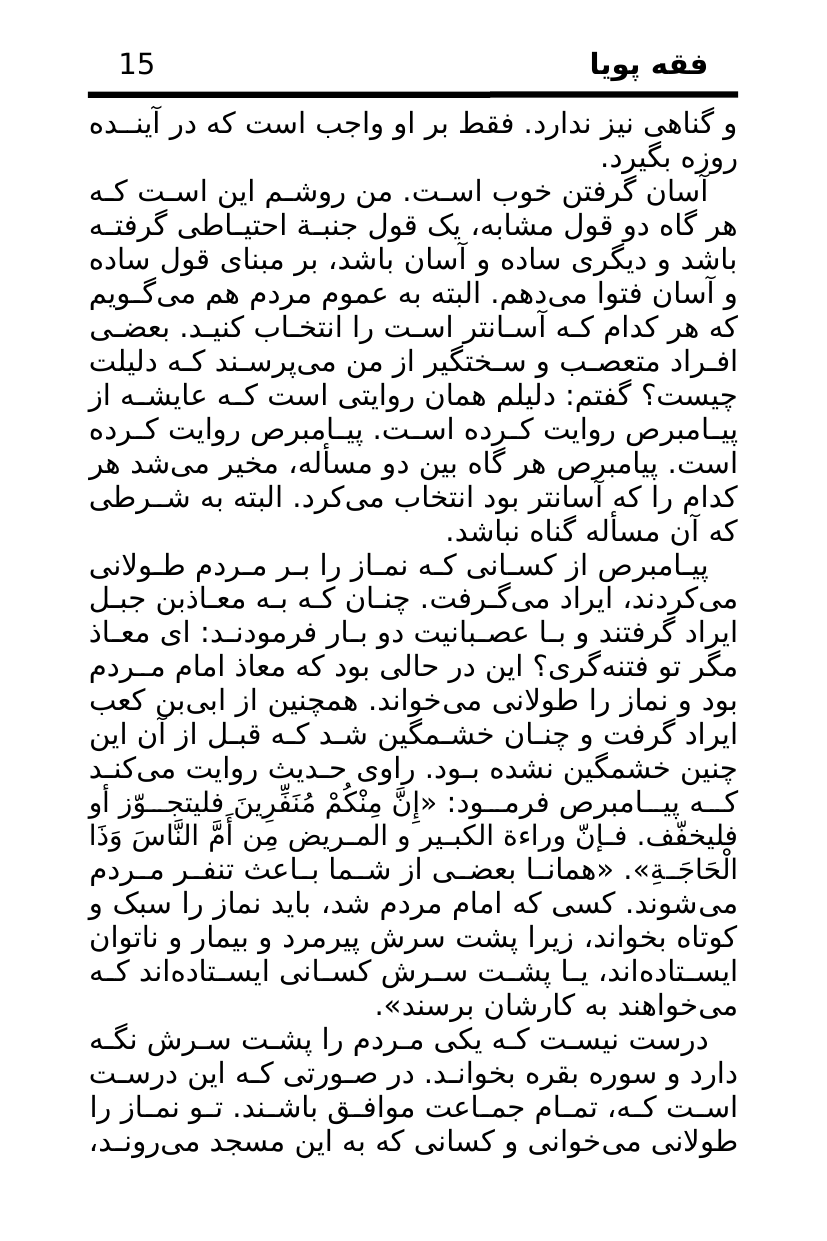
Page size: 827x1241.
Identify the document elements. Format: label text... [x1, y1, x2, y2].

text آسان گرفتن خوب است. من روشم این است که هر گاه دو قول مشابه، یک قول جنبة احتیاطی گرفته باشد و دیگری ساده و آسان باشد، بر مبنای قول ساده و آسان فتوا می‌دهم. البته به عموم مردم هم می‌گویم که هر کدام که آسانتر است را انتخاب کنید. بعضی افراد متعصب و سختگیر از من می‌پرسند که دلیلت چیست؟ گفتم: دلیلم همان روایتی است که عایشه از پیامبرص روایت کرده است. پیامبرص روایت کرده است. پیامبرص هر گاه بین دو مسأله، مخیر می‌شد هر کدام را که آسانتر بود انتخاب می‌کرد. البته به شرطی که آن مسأله گناه نباشد. [89, 174, 738, 548]
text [89, 1022, 738, 1158]
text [89, 106, 738, 174]
text پیامبرص از کسانی که نماز را بر مردم طولانی می‌کردند، ایراد می‌گرفت. چنان که به معاذبن جبل ایراد گرفتند و با عصبانیت دو بار فرمودند: ای معاذ مگر تو فتنه‌گری؟ این در حالی بود که معاذ امام مردم بود و نماز را طولانی‌ می‌خواند. همچنین از ابی‌بن کعب ایراد گرفت و چنان خشمگین شد که قبل از آن این چنین خشمگین نشده بود. راوی حدیث روایت می‌کند که پیامبرص فرمود: «إِنَّ مِنْكُمْ مُنَفِّرِينَ فلیتجوّز أو فلیخفّف. فإنّ وراءة الکبیر و المریض مِن أَمَّ النَّاسَ وَذَا الْحَاجَةِ». «همانا بعضی از شما باعث تنفر مردم می‌شوند. کسی که امام مردم شد، باید نماز را سبک و کوتاه بخواند، زیرا پشت سرش پیرمرد و بیمار و ناتوان ایستاده‌اند، یا پشت سرش کسانی ایستاده‌اند که می‌خواهند به کارشان برسند». [89, 548, 738, 1022]
